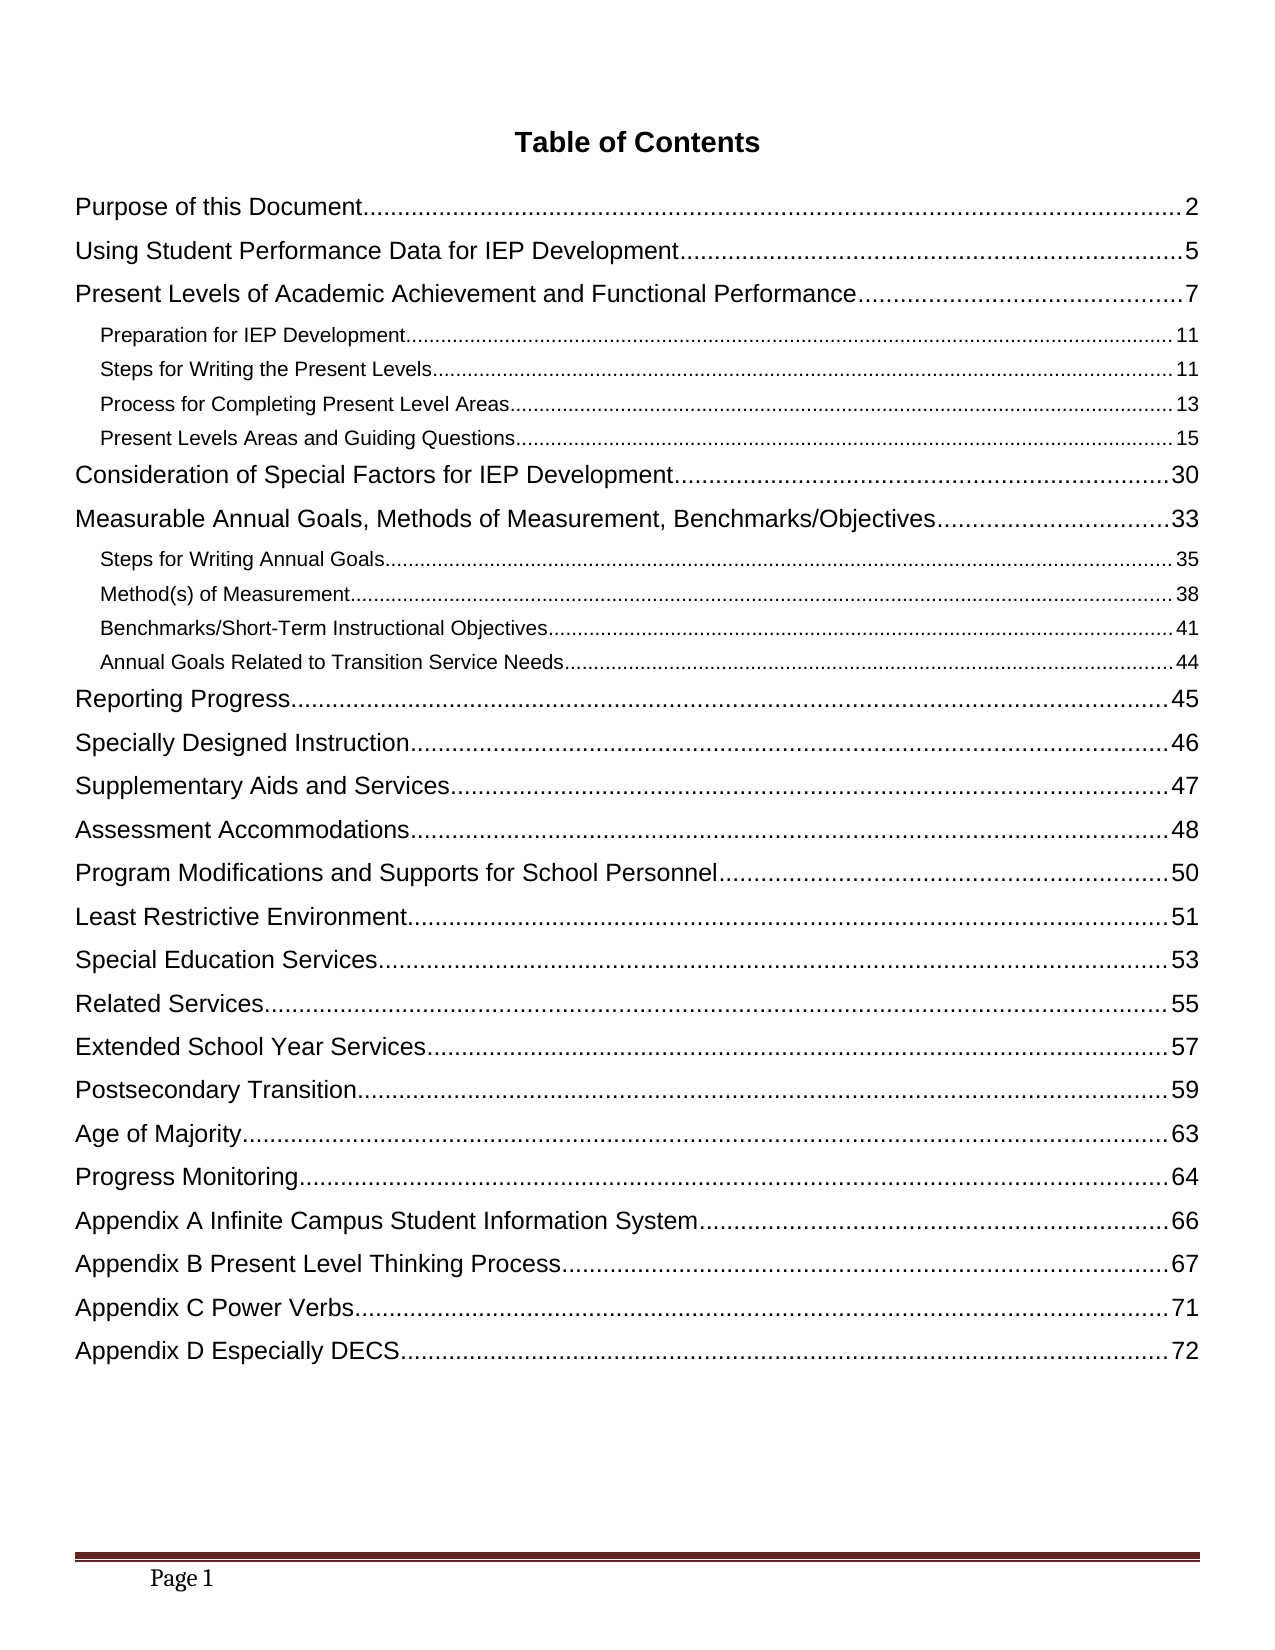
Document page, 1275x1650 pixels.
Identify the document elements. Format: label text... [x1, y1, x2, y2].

text Purpose of this Document 2 [75, 192, 1200, 221]
text Specially Designed Instruction 46 [75, 728, 1200, 757]
text Method(s) of Measurement 38 [100, 581, 1200, 605]
text Supplementary Aids and Services 47 [75, 771, 1200, 800]
text Present Levels Areas and Guiding Questions 15 [100, 426, 1200, 450]
text Using Student Performance Data for IEP Development 5 [75, 236, 1200, 264]
text Consideration of Special Factors for IEP Development 30 [75, 460, 1200, 489]
text Present Levels of Academic Achievement and Functional Performance 7 [75, 279, 1200, 308]
text Related Services 55 [75, 988, 1200, 1017]
text Special Education Services 53 [75, 945, 1200, 974]
text Appendix B Present Level Thinking Process 67 [75, 1249, 1200, 1278]
text Age of Majority 63 [75, 1119, 1200, 1148]
text Preparation for IEP Development 11 [100, 323, 1200, 347]
text Progress Monitoring 64 [75, 1162, 1200, 1191]
text Least Restrictive Environment 51 [75, 902, 1200, 930]
text Reporting Progress 45 [75, 684, 1200, 713]
text Extended School Year Services 57 [75, 1032, 1200, 1061]
text Postsecondary Transition 59 [75, 1075, 1200, 1104]
text Annual Goals Related to Transition Service Needs 44 [100, 650, 1200, 674]
text Steps for Writing Annual Goals 35 [100, 547, 1200, 571]
text Appendix A Infinite Campus Student Information System 66 [75, 1206, 1200, 1234]
text Appendix C Power Verbs 71 [75, 1293, 1200, 1321]
subtitle Table of Contents [75, 125, 1200, 158]
text Assessment Accommodations 48 [75, 815, 1200, 843]
text Measurable Annual Goals, Methods of Measurement, Benchmarks/Objectives 33 [75, 503, 1200, 532]
text Program Modifications and Supports for School Personnel 50 [75, 858, 1200, 887]
text Appendix D Especially DECS 72 [75, 1336, 1200, 1365]
text Process for Completing Present Level Areas 13 [100, 391, 1200, 415]
text Steps for Writing the Present Levels 11 [100, 357, 1200, 381]
text Benchmarks/Short-Term Instructional Objectives 41 [100, 616, 1200, 640]
